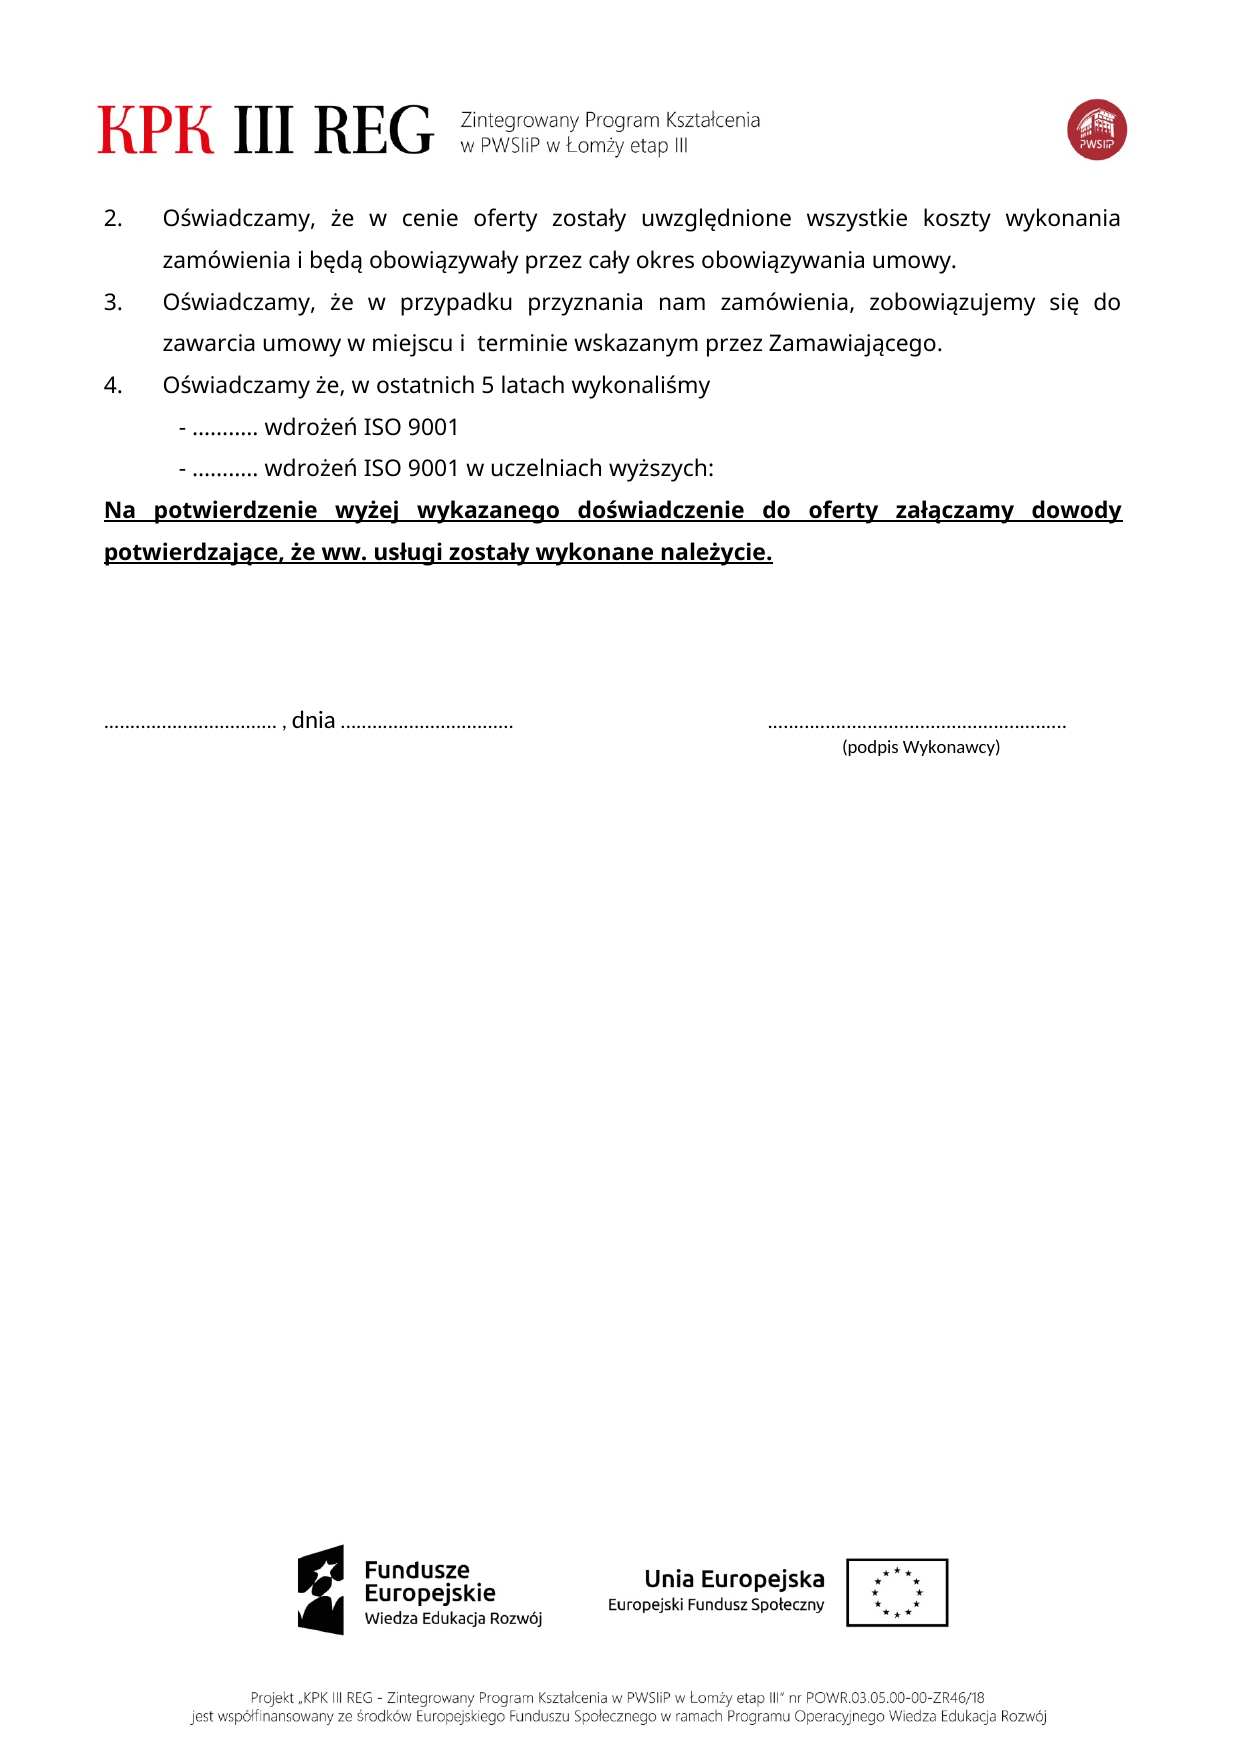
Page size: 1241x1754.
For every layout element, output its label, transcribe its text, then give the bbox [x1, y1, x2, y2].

list Oświadczamy że, w ostatnich 5 latach wykonaliśmy [103, 359, 1122, 400]
list - ……….. wdrożeń ISO 9001 [178, 400, 1122, 442]
picture [2, 96, 1234, 163]
text Na potwierdzenie wyżej wykazanego doświadczenie do oferty załączamy dowody potwierdzające, że ww. usługi zostały wykonane należycie. [103, 484, 1122, 520]
list Oświadczamy, że w cenie oferty zostały uwzględnione wszystkie koszty wykonania zamówienia i będą obowiązywały przez cały okres obowiązywania umowy. [103, 192, 1122, 275]
picture [12, 1520, 1223, 1754]
list - ……….. wdrożeń ISO 9001 w uczelniach wyższych: [178, 442, 1122, 484]
text ................................. , dnia ................................. ......................................................... [103, 704, 1122, 735]
list Oświadczamy, że w przypadku przyznania nam zamówienia, zobowiązujemy się do zawarcia umowy w miejscu i terminie wskazanym przez Zamawiającego. [103, 275, 1122, 359]
text (podpis Wykonawcy) [103, 735, 1122, 758]
text Na potwierdzenie wyżej wykazanego doświadczenie do oferty załączamy dowody potwierdzające, że ww. usługi zostały wykonane należycie. [103, 521, 1122, 567]
